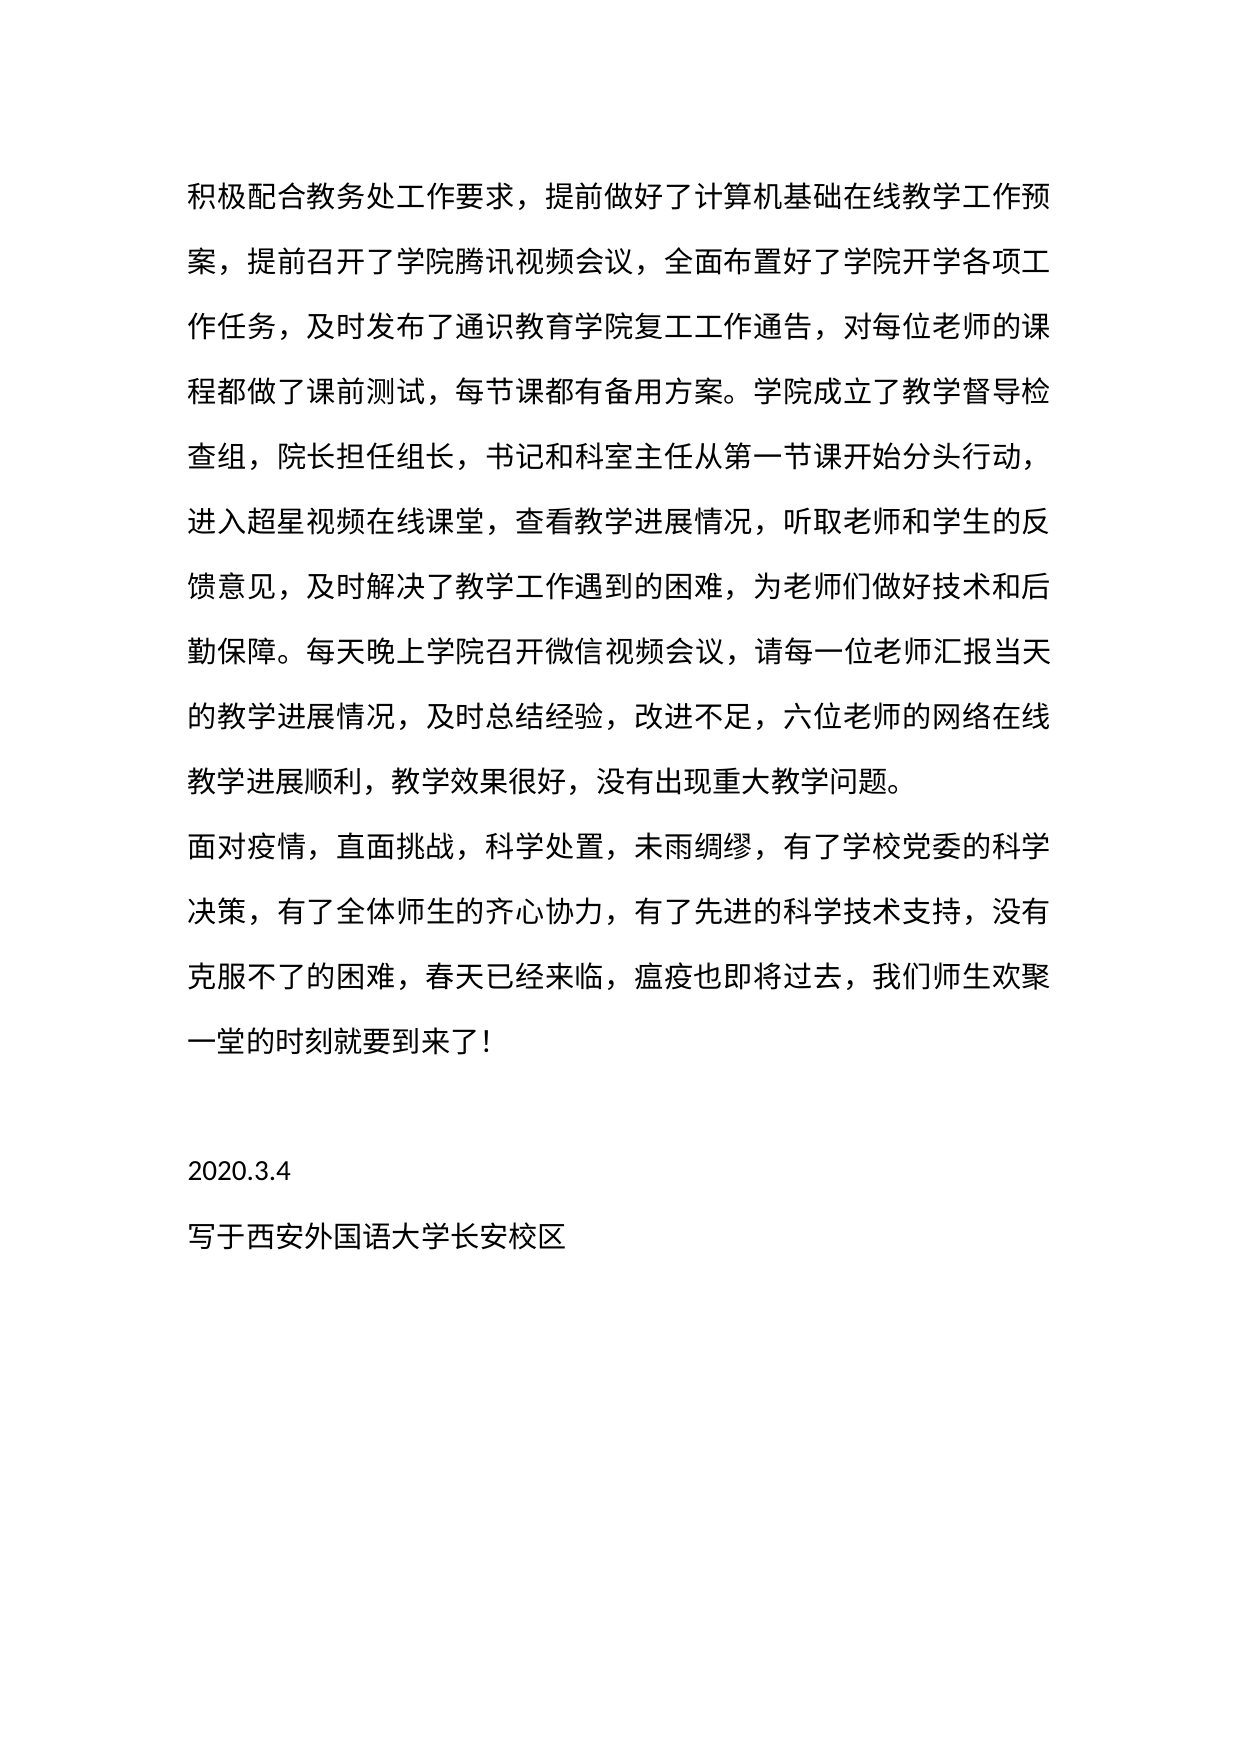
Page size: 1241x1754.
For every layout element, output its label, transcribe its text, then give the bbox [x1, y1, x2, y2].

text 写于西安外国语大学长安校区 [187, 1202, 1053, 1267]
text 2020.3.4 [187, 1137, 1053, 1202]
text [187, 162, 1053, 812]
text 面对疫情，直面挑战，科学处置，未雨绸缪，有了学校党委的科学决策，有了全体师生的齐心协力，有了先进的科学技术支持，没有克服不了的困难，春天已经来临，瘟疫也即将过去，我们师生欢聚一堂的时刻就要到来了！ [187, 812, 1053, 1072]
